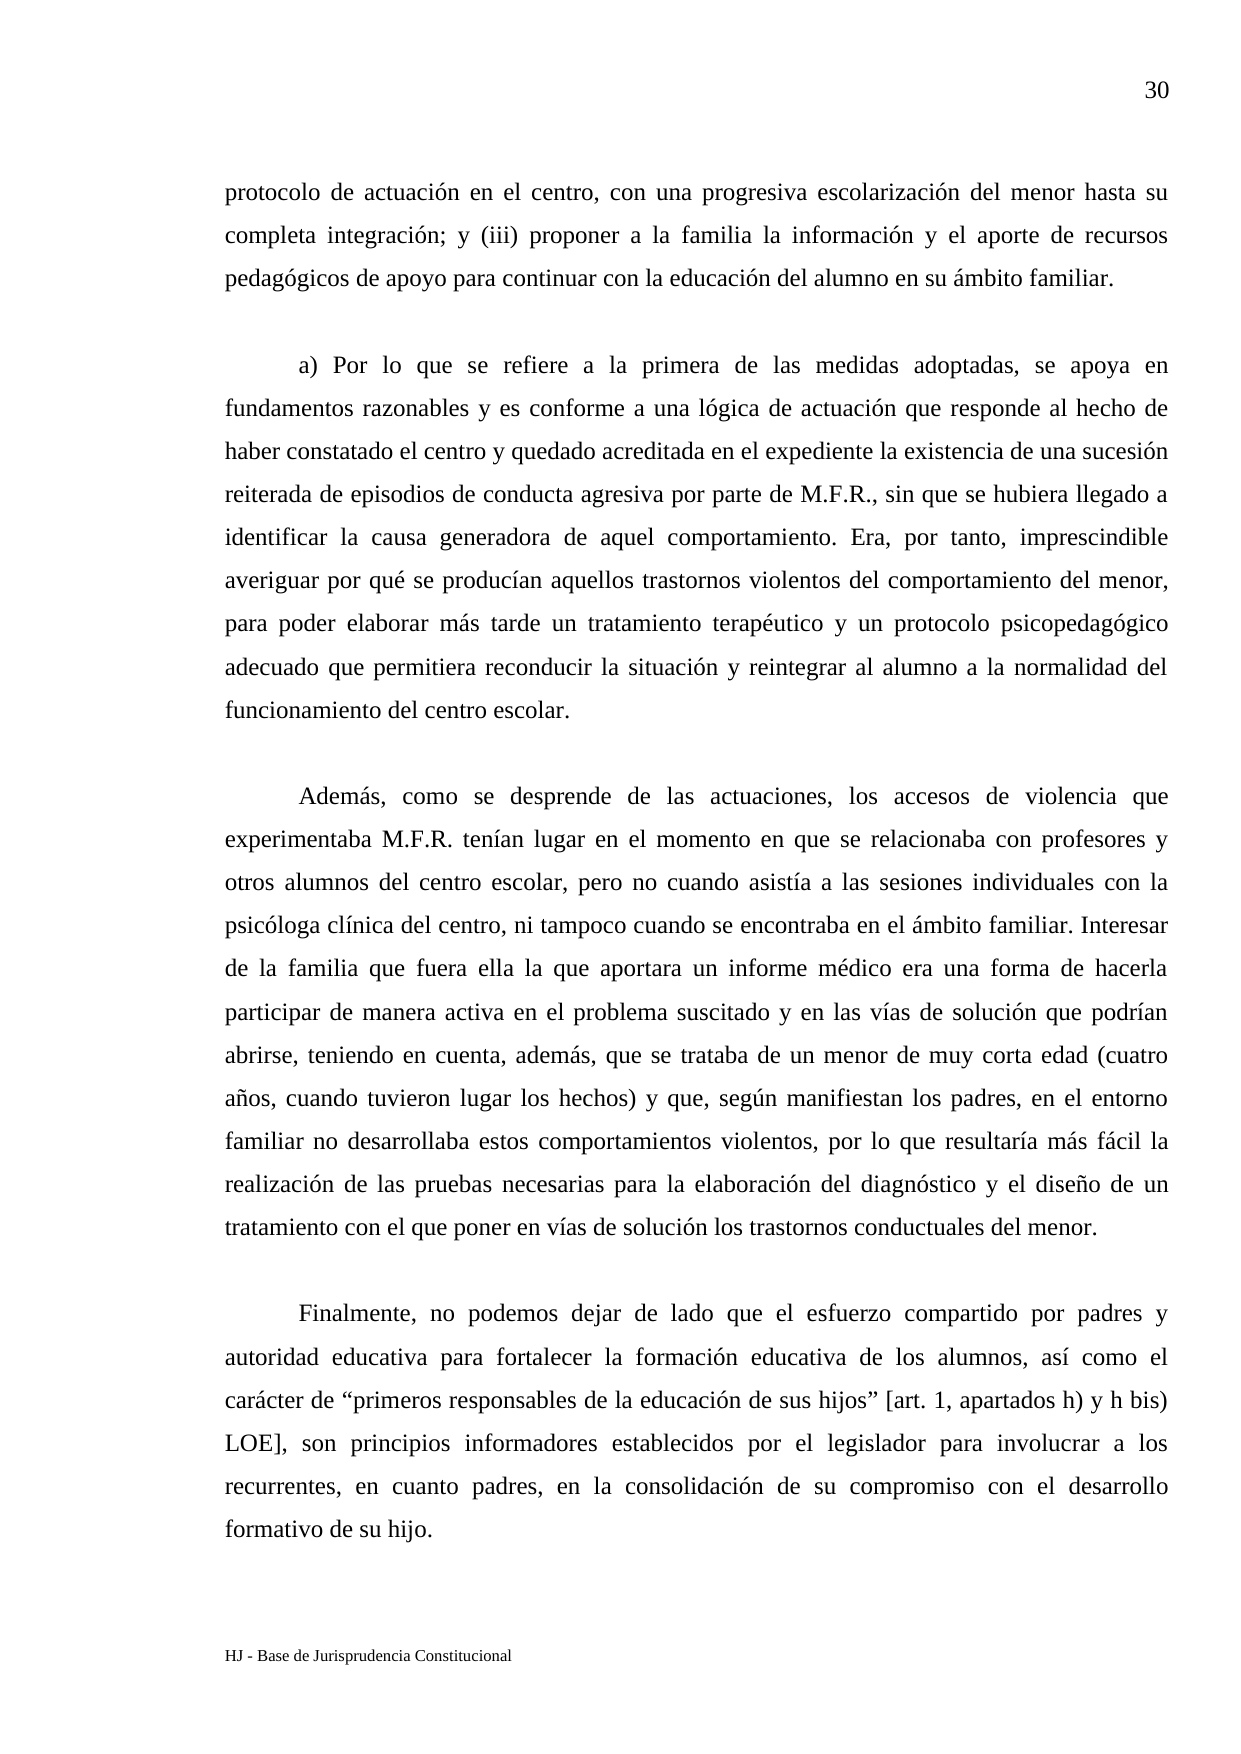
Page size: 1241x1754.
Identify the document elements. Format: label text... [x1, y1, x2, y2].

text Finalmente, no podemos dejar de lado que el esfuerzo compartido por padres y autoridad educativa para fortalecer la formación educativa de los alumnos, así como el carácter de “primeros responsables de la educación de sus hijos” [art. 1, apartados h) y h bis) LOE], son principios informadores establecidos por el legislador para involucrar a los recurrentes, en cuanto padres, en la consolidación de su compromiso con el desarrollo formativo de su hijo. [224, 1298, 1169, 1543]
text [224, 177, 1169, 292]
text Además, como se desprende de las actuaciones, los accesos de violencia que experimentaba M.F.R. tenían lugar en el momento en que se relacionaba con profesores y otros alumnos del centro escolar, pero no cuando asistía a las sesiones individuales con la psicóloga clínica del centro, ni tampoco cuando se encontraba en el ámbito familiar. Interesar de la familia que fuera ella la que aportara un informe médico era una forma de hacerla participar de manera activa en el problema suscitado y en las vías de solución que podrían abrirse, teniendo en cuenta, además, que se trataba de un menor de muy corta edad (cuatro años, cuando tuvieron lugar los hechos) y que, según manifiestan los padres, en el entorno familiar no desarrollaba estos comportamientos violentos, por lo que resultaría más fácil la realización de las pruebas necesarias para la elaboración del diagnóstico y el diseño de un tratamiento con el que poner en vías de solución los trastornos conductuales del menor. [224, 781, 1169, 1241]
text a) Por lo que se refiere a la primera de las medidas adoptadas, se apoya en fundamentos razonables y es conforme a una lógica de actuación que responde al hecho de haber constatado el centro y quedado acreditada en el expediente la existencia de una sucesión reiterada de episodios de conducta agresiva por parte de M.F.R., sin que se hubiera llegado a identificar la causa generadora de aquel comportamiento. Era, por tanto, imprescindible averiguar por qué se producían aquellos trastornos violentos del comportamiento del menor, para poder elaborar más tarde un tratamiento terapéutico y un protocolo psicopedagógico adecuado que permitiera reconducir la situación y reintegrar al alumno a la normalidad del funcionamiento del centro escolar. [224, 350, 1169, 723]
